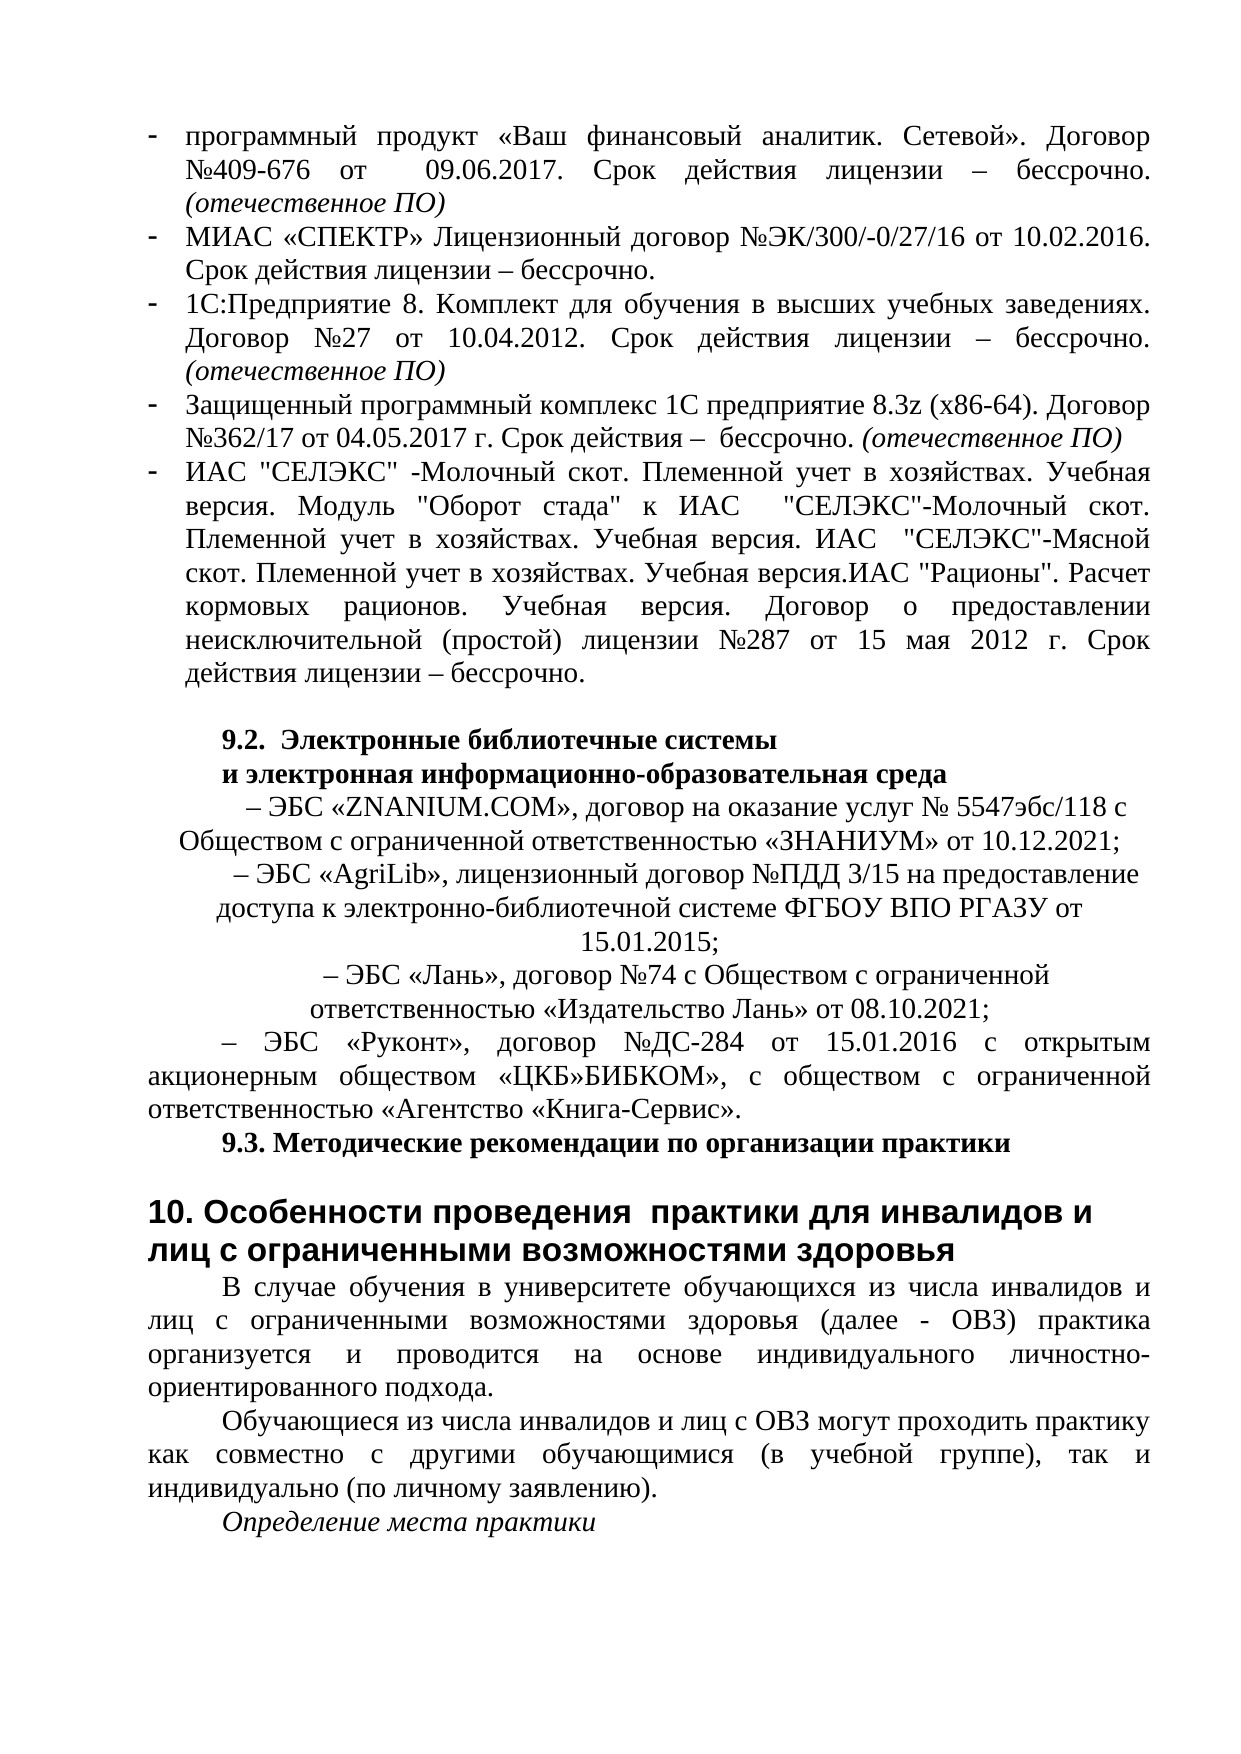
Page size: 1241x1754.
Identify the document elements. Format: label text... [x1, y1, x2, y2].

text – ЭБС «Лань», договор №74 с Обществом с ограниченной ответственностью «Издательство Лань» от 08.10.2021; [148, 957, 1152, 1024]
text – ЭБС «ZNANIUM.COM», договор на оказание услуг № 5547эбс/118 с Обществом с ограниченной ответственностью «ЗНАНИУМ» от 10.12.2021; [148, 789, 1152, 857]
list ИАС "СЕЛЭКС" -Молочный скот. Племенной учет в хозяйствах. Учебная версия. Модуль "Оборот стада" к ИАС "СЕЛЭКС"-Молочный скот. Племенной учет в хозяйствах. Учебная версия. ИАС "СЕЛЭКС"-Мясной скот. Племенной учет в хозяйствах. Учебная версия.ИАС "Рационы". Расчет кормовых рационов. Учебная версия. Договор о предоставлении неисключительной (простой) лицензии №287 от 15 мая 2012 г. Срок действия лицензии – бессрочно. [148, 454, 1152, 689]
list МИАС «СПЕКТР» Лицензионный договор №ЭК/300/-0/27/16 от 10.02.2016. Срок действия лицензии – бессрочно. [148, 219, 1152, 286]
text 9.3. Методические рекомендации по организации практики [148, 1125, 1152, 1158]
text В случае обучения в университете обучающихся из числа инвалидов и лиц с ограниченными возможностями здоровья (далее - ОВЗ) практика организуется и проводится на основе индивидуального личностно-ориентированного подхода. [148, 1269, 1152, 1403]
text 10. Особенности проведения практики для инвалидов и лиц с ограниченными возможностями здоровья [148, 1192, 1152, 1269]
list Защищенный программный комплекс 1С предприятие 8.3z (х86-64). Договор №362/17 от 04.05.2017 г. Срок действия – бессрочно. (отечественное ПО) [148, 387, 1152, 454]
text – ЭБС «Руконт», договор №ДС-284 от 15.01.2016 с открытым акционерным обществом «ЦКБ»БИБКОМ», с обществом с ограниченной ответственностью «Агентство «Книга-Сервис». [148, 1024, 1152, 1125]
text Определение места практики [148, 1504, 1152, 1537]
text Обучающиеся из числа инвалидов и лиц с ОВЗ могут проходить практику как совместно с другими обучающимися (в учебной группе), так и индивидуально (по личному заявлению). [148, 1403, 1152, 1504]
text – ЭБС «AgriLib», лицензионный договор №ПДД 3/15 на предоставление доступа к электронно-библиотечной системе ФГБОУ ВПО РГАЗУ от 15.01.2015; [148, 857, 1152, 957]
list программный продукт «Ваш финансовый аналитик. Сетевой». Договор №409-676 от 09.06.2017. Срок действия лицензии – бессрочно. (отечественное ПО) [148, 118, 1152, 219]
text 9.2. Электронные библиотечные системы [148, 722, 1152, 756]
list 1С:Предприятие 8. Комплект для обучения в высших учебных заведениях. Договор №27 от 10.04.2012. Срок действия лицензии – бессрочно. (отечественное ПО) [148, 286, 1152, 387]
text и электронная информационно-образовательная среда [148, 756, 1152, 789]
